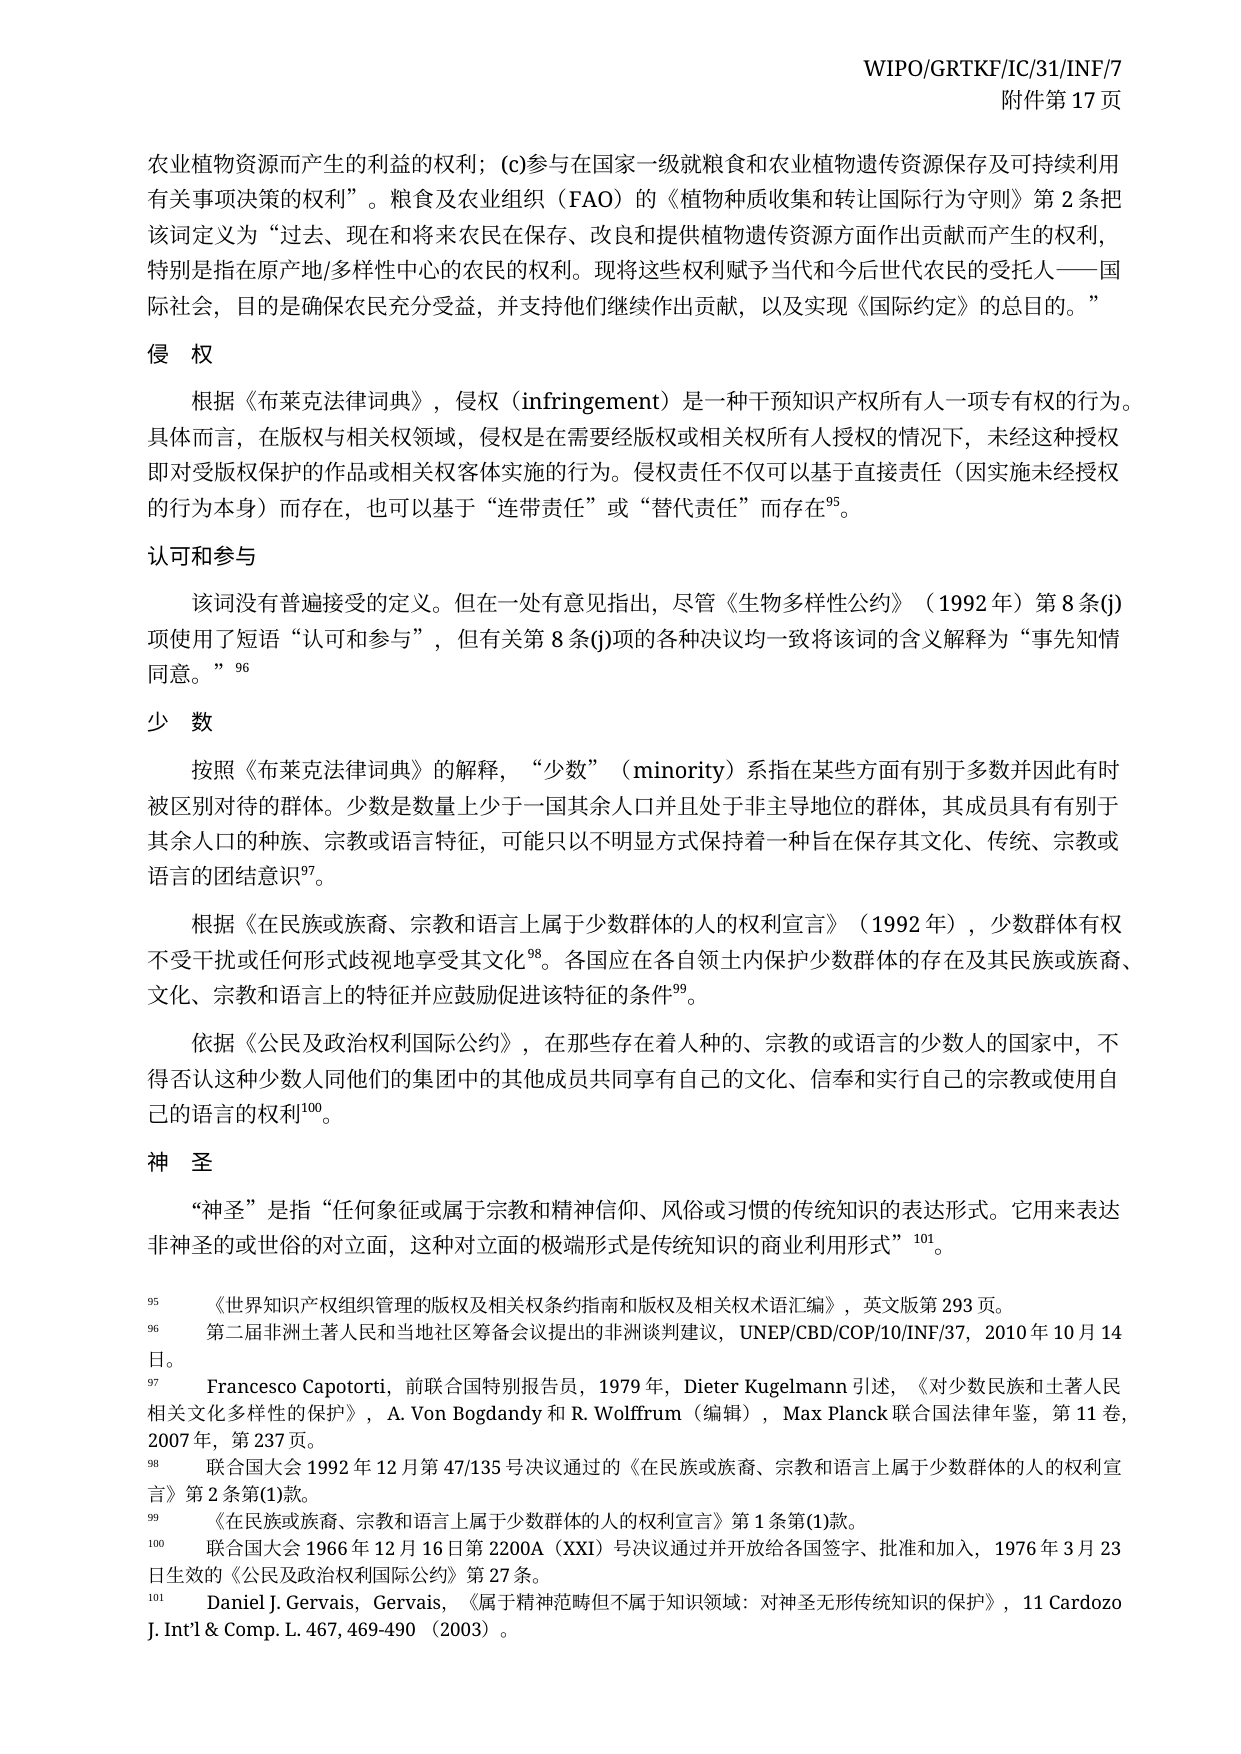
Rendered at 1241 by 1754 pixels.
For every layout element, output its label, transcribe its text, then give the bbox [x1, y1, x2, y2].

text 少 数 [148, 702, 1122, 737]
text 按照《布莱克法律词典》的解释，“少数”（minority）系指在某些方面有别于多数并因此有时被区别对待的群体。少数是数量上少于一国其余人口并且处于非主导地位的群体，其成员具有有别于其余人口的种族、宗教或语言特征，可能只以不明显方式保持着一种旨在保存其文化、传统、宗教或语言的团结意识。 [148, 749, 1122, 891]
text 神 圣 [148, 1141, 1122, 1177]
text 侵 权 [148, 333, 1122, 368]
text “神圣”是指“任何象征或属于宗教和精神信仰、风俗或习惯的传统知识的表达形式。它用来表达非神圣的或世俗的对立面，这种对立面的极端形式是传统知识的商业利用形式”。 [148, 1189, 1122, 1260]
text 根据《布莱克法律词典》，侵权（infringement）是一种干预知识产权所有人一项专有权的行为。具体而言，在版权与相关权领域，侵权是在需要经版权或相关权所有人授权的情况下，未经这种授权即对受版权保护的作品或相关权客体实施的行为。侵权责任不仅可以基于直接责任（因实施未经授权的行为本身）而存在，也可以基于“连带责任”或“替代责任”而存在。 [148, 381, 1122, 522]
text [148, 143, 1122, 320]
text 根据《在民族或族裔、宗教和语言上属于少数群体的人的权利宣言》（1992年），少数群体有权不受干扰或任何形式歧视地享受其文化。各国应在各自领土内保护少数群体的存在及其民族或族裔、文化、宗教和语言上的特征并应鼓励促进该特征的条件。 [148, 904, 1122, 1010]
text 认可和参与 [148, 535, 1122, 570]
text 该词没有普遍接受的定义。但在一处有意见指出，尽管《生物多样性公约》（1992年）第8条(j)项使用了短语“认可和参与”，但有关第8条(j)项的各种决议均一致将该词的含义解释为“事先知情同意。” [148, 583, 1122, 689]
text 依据《公民及政治权利国际公约》，在那些存在着人种的、宗教的或语言的少数人的国家中，不得否认这种少数人同他们的集团中的其他成员共同享有自己的文化、信奉和实行自己的宗教或使用自己的语言的权利。 [148, 1022, 1122, 1129]
